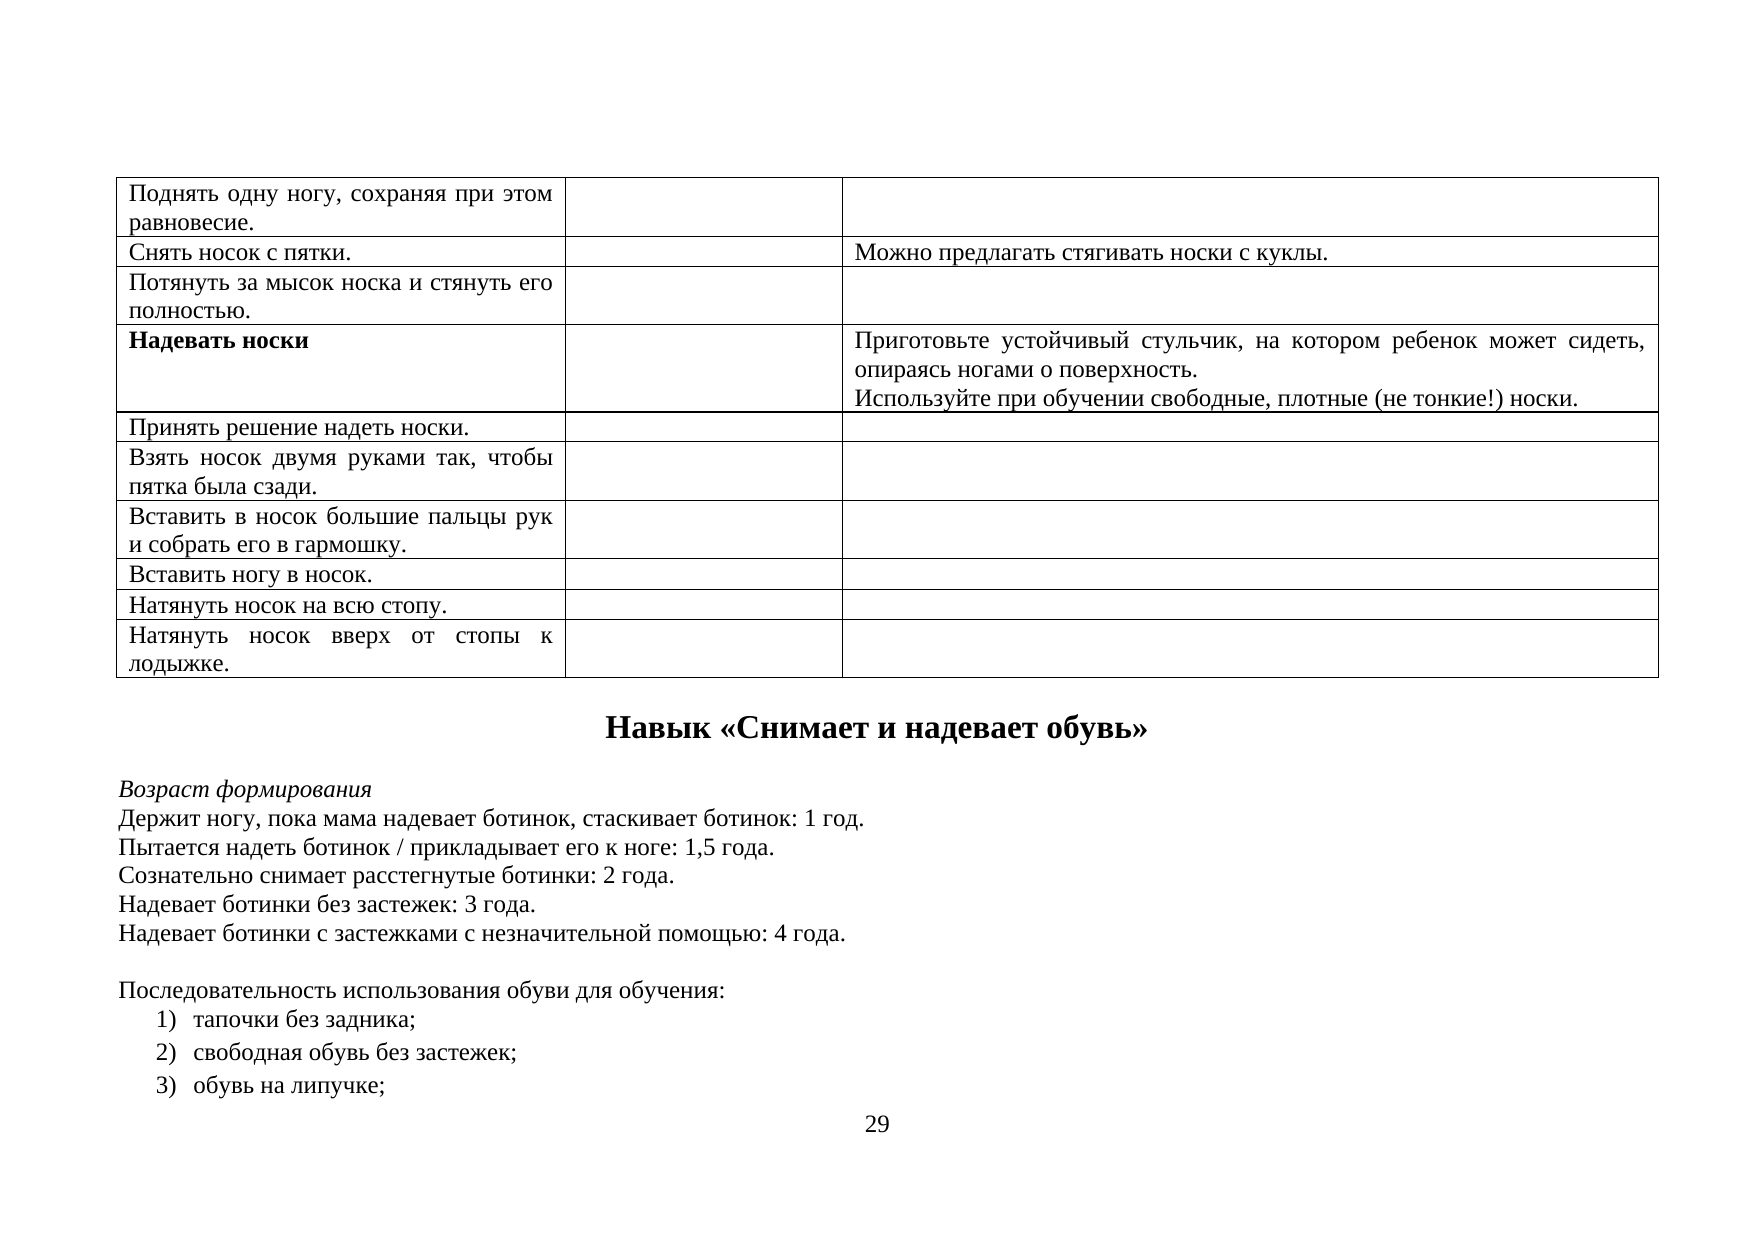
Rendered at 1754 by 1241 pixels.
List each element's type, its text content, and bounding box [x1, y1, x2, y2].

table_cell Поднять одну ногу, сохраняя при этом равновесие. [117, 178, 565, 236]
text Сознательно снимает расстегнутые ботинки: 2 года. [118, 860, 1636, 889]
table_cell [566, 559, 842, 589]
table_cell Снять носок с пятки. [117, 237, 565, 266]
table_cell [843, 178, 1658, 236]
table_cell Натянуть носок вверх от стопы к лодыжке. [117, 620, 565, 677]
table_cell [843, 267, 1658, 324]
table_cell Натянуть носок на всю стопу. [117, 590, 565, 619]
table_cell [566, 413, 842, 441]
table_cell [566, 442, 842, 500]
table_cell [843, 620, 1658, 677]
text Надевает ботинки с застежками с незначительной помощью: 4 года. [118, 918, 1636, 947]
table_cell Потянуть за мысок носка и стянуть его полностью. [117, 267, 565, 324]
text Держит ногу, пока мама надевает ботинок, стаскивает ботинок: 1 год. [118, 803, 1636, 832]
text Пытается надеть ботинок / прикладывает его к ноге: 1,5 года. [118, 832, 1636, 860]
text Навык «Снимает и надевает обувь» [118, 707, 1636, 745]
table_cell [566, 501, 842, 558]
table_cell [843, 559, 1658, 589]
list тапочки без задника; [156, 1004, 1636, 1033]
table_cell [843, 413, 1658, 441]
text Возраст формирования [118, 774, 1636, 803]
table_cell [566, 620, 842, 677]
table_cell Взять носок двумя руками так, чтобы пятка была сзади. [117, 442, 565, 500]
table_cell Можно предлагать стягивать носки с куклы. [843, 237, 1658, 266]
table_cell Приготовьте устойчивый стульчик, на котором ребенок может сидеть, опираясь ногами о поверхность. Используйте при обучении свободные, плотные (не тонкие!) носки. [843, 325, 1658, 411]
table_cell [843, 501, 1658, 558]
list свободная обувь без застежек; [156, 1037, 1636, 1066]
list обувь на липучке; [156, 1070, 1636, 1099]
table_cell [843, 590, 1658, 619]
text Надевает ботинки без застежек: 3 года. [118, 889, 1636, 918]
text Последовательность использования обуви для обучения: [118, 975, 1636, 1004]
table_cell Надевать носки [117, 325, 565, 411]
table_cell [843, 442, 1658, 500]
table_cell [566, 237, 842, 266]
table_cell [566, 178, 842, 236]
table_cell [566, 267, 842, 324]
table_cell Принять решение надеть носки. [117, 413, 565, 441]
table_cell Вставить в носок большие пальцы рук и собрать его в гармошку. [117, 501, 565, 558]
table_cell [566, 325, 842, 411]
table_cell [566, 590, 842, 619]
table_cell Вставить ногу в носок. [117, 559, 565, 589]
